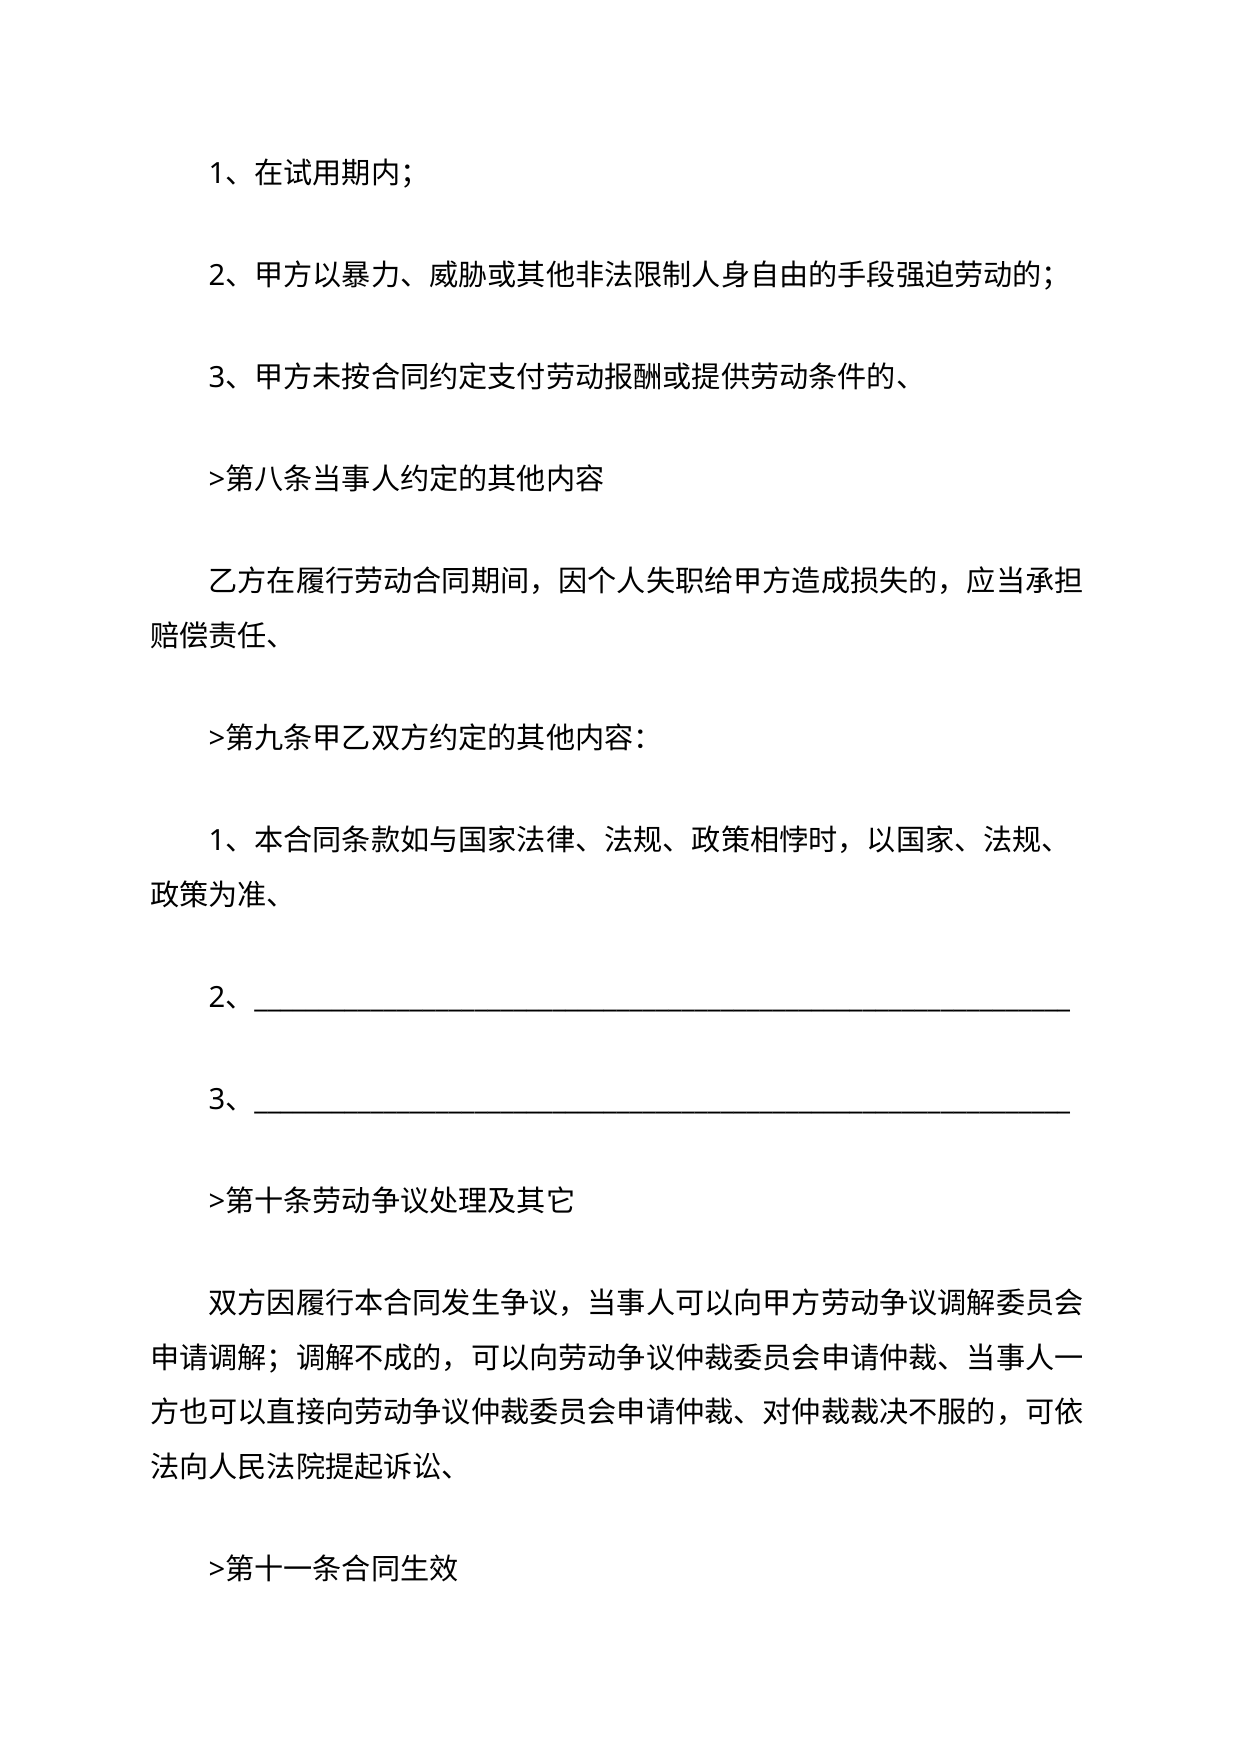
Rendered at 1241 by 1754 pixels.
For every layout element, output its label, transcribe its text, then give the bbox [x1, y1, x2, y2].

text 3、甲方未按合同约定支付劳动报酬或提供劳动条件的、 [150, 354, 1090, 396]
text 3、_______________________________________________________________ [150, 1075, 1090, 1118]
text 1、本合同条款如与国家法律、法规、政策相悖时，以国家、法规、政策为准、 [150, 817, 1090, 914]
text >第八条当事人约定的其他内容 [150, 456, 1090, 498]
text 2、_______________________________________________________________ [150, 973, 1090, 1016]
text >第九条甲乙双方约定的其他内容： [150, 714, 1090, 757]
text 1、在试用期内； [150, 150, 1090, 192]
text >第十条劳动争议处理及其它 [150, 1177, 1090, 1220]
text 双方因履行本合同发生争议，当事人可以向甲方劳动争议调解委员会申请调解；调解不成的，可以向劳动争议仲裁委员会申请仲裁、当事人一方也可以直接向劳动争议仲裁委员会申请仲裁、对仲裁裁决不服的，可依法向人民法院提起诉讼、 [150, 1279, 1090, 1486]
text >第十一条合同生效 [150, 1546, 1090, 1588]
text 2、甲方以暴力、威胁或其他非法限制人身自由的手段强迫劳动的； [150, 252, 1090, 294]
text 乙方在履行劳动合同期间，因个人失职给甲方造成损失的，应当承担赔偿责任、 [150, 558, 1090, 655]
